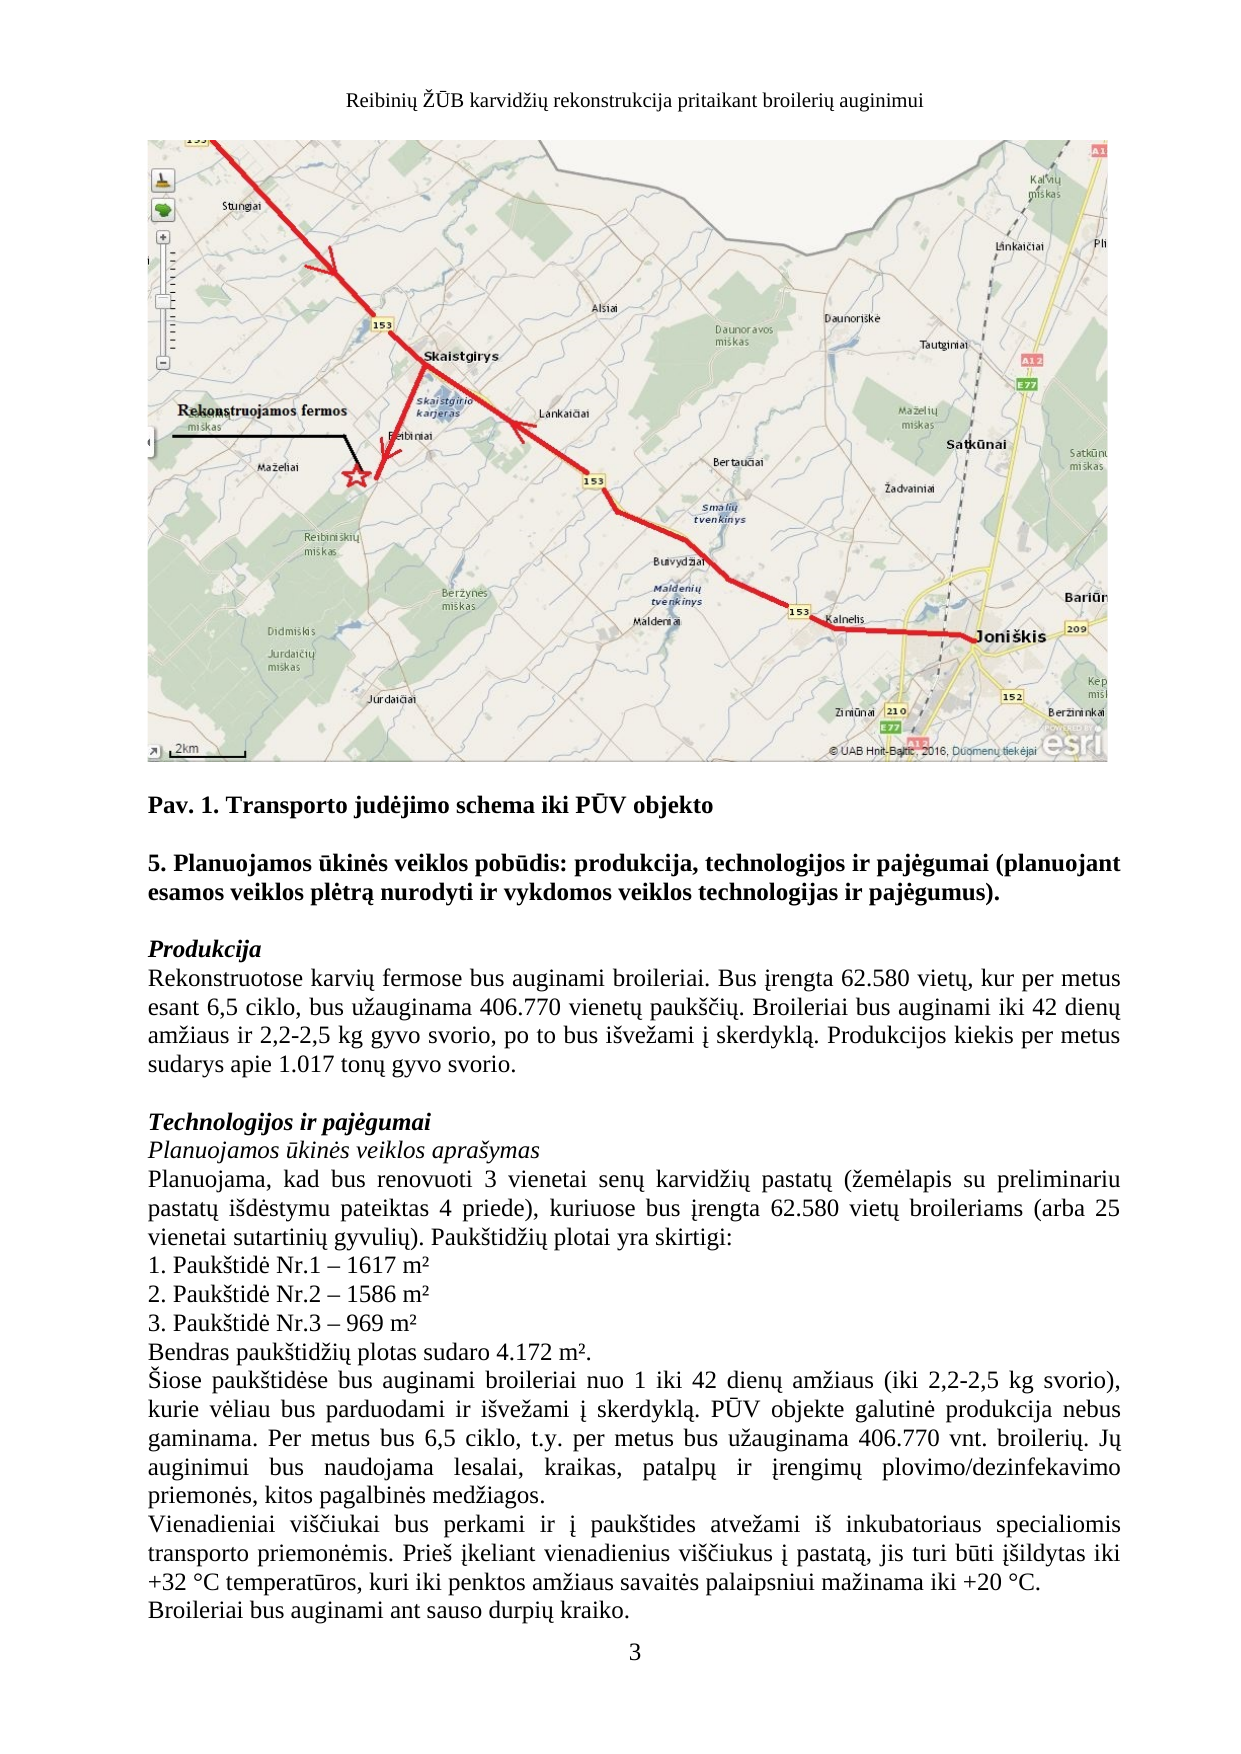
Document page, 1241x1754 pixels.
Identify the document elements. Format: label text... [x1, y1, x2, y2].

text Produkcija [148, 934, 1122, 963]
text Technologijos ir pajėgumai [148, 1107, 1122, 1135]
text 3. Paukštidė Nr.3 – 969 m² [148, 1308, 1122, 1337]
text Vienadieniai viščiukai bus perkami ir į paukštides atvežami iš inkubatoriaus specialiomis transporto priemonėmis. Prieš įkeliant vienadienius viščiukus į pastatą, jis turi būti įšildytas iki +32 °C temperatūros, kuri iki penktos amžiaus savaitės palaipsniui mažinama iki +20 °C. [148, 1509, 1122, 1595]
text 5. Planuojamos ūkinės veiklos pobūdis: produkcija, technologijos ir pajėgumai (planuojant esamos veiklos plėtrą nurodyti ir vykdomos veiklos technologijas ir pajėgumus). [148, 848, 1122, 905]
text Rekonstruotose karvių fermose bus auginami broileriai. Bus įrengta 62.580 vietų, kur per metus esant 6,5 ciklo, bus užauginama 406.770 vienetų paukščių. Broileriai bus auginami iki 42 dienų amžiaus ir 2,2-2,5 kg gyvo svorio, po to bus išvežami į skerdyklą. Produkcijos kiekis per metus sudarys apie 1.017 tonų gyvo svorio. [148, 963, 1122, 1078]
text Pav. 1. Transporto judėjimo schema iki PŪV objekto [148, 790, 1122, 819]
text Planuojama, kad bus renovuoti 3 vienetai senų karvidžių pastatų (žemėlapis su preliminariu pastatų išdėstymu pateiktas 4 priede), kuriuose bus įrengta 62.580 vietų broileriams (arba 25 vienetai sutartinių gyvulių). Paukštidžių plotai yra skirtigi: [148, 1164, 1122, 1250]
text Šiose paukštidėse bus auginami broileriai nuo 1 iki 42 dienų amžiaus (iki 2,2-2,5 kg svorio), kurie vėliau bus parduodami ir išvežami į skerdyklą. PŪV objekte galutinė produkcija nebus gaminama. Per metus bus 6,5 ciklo, t.y. per metus bus užauginama 406.770 vnt. broilerių. Jų auginimui bus naudojama lesalai, kraikas, patalpų ir įrengimų plovimo/dezinfekavimo priemonės, kitos pagalbinės medžiagos. [148, 1365, 1122, 1509]
text Bendras paukštidžių plotas sudaro 4.172 m². [148, 1337, 1122, 1365]
text Broileriai bus auginami ant sauso durpių kraiko. [148, 1595, 1122, 1624]
picture [147, 140, 1108, 762]
text 2. Paukštidė Nr.2 – 1586 m² [148, 1279, 1122, 1308]
text Planuojamos ūkinės veiklos aprašymas [148, 1135, 1122, 1164]
text 1. Paukštidė Nr.1 – 1617 m² [148, 1250, 1122, 1279]
